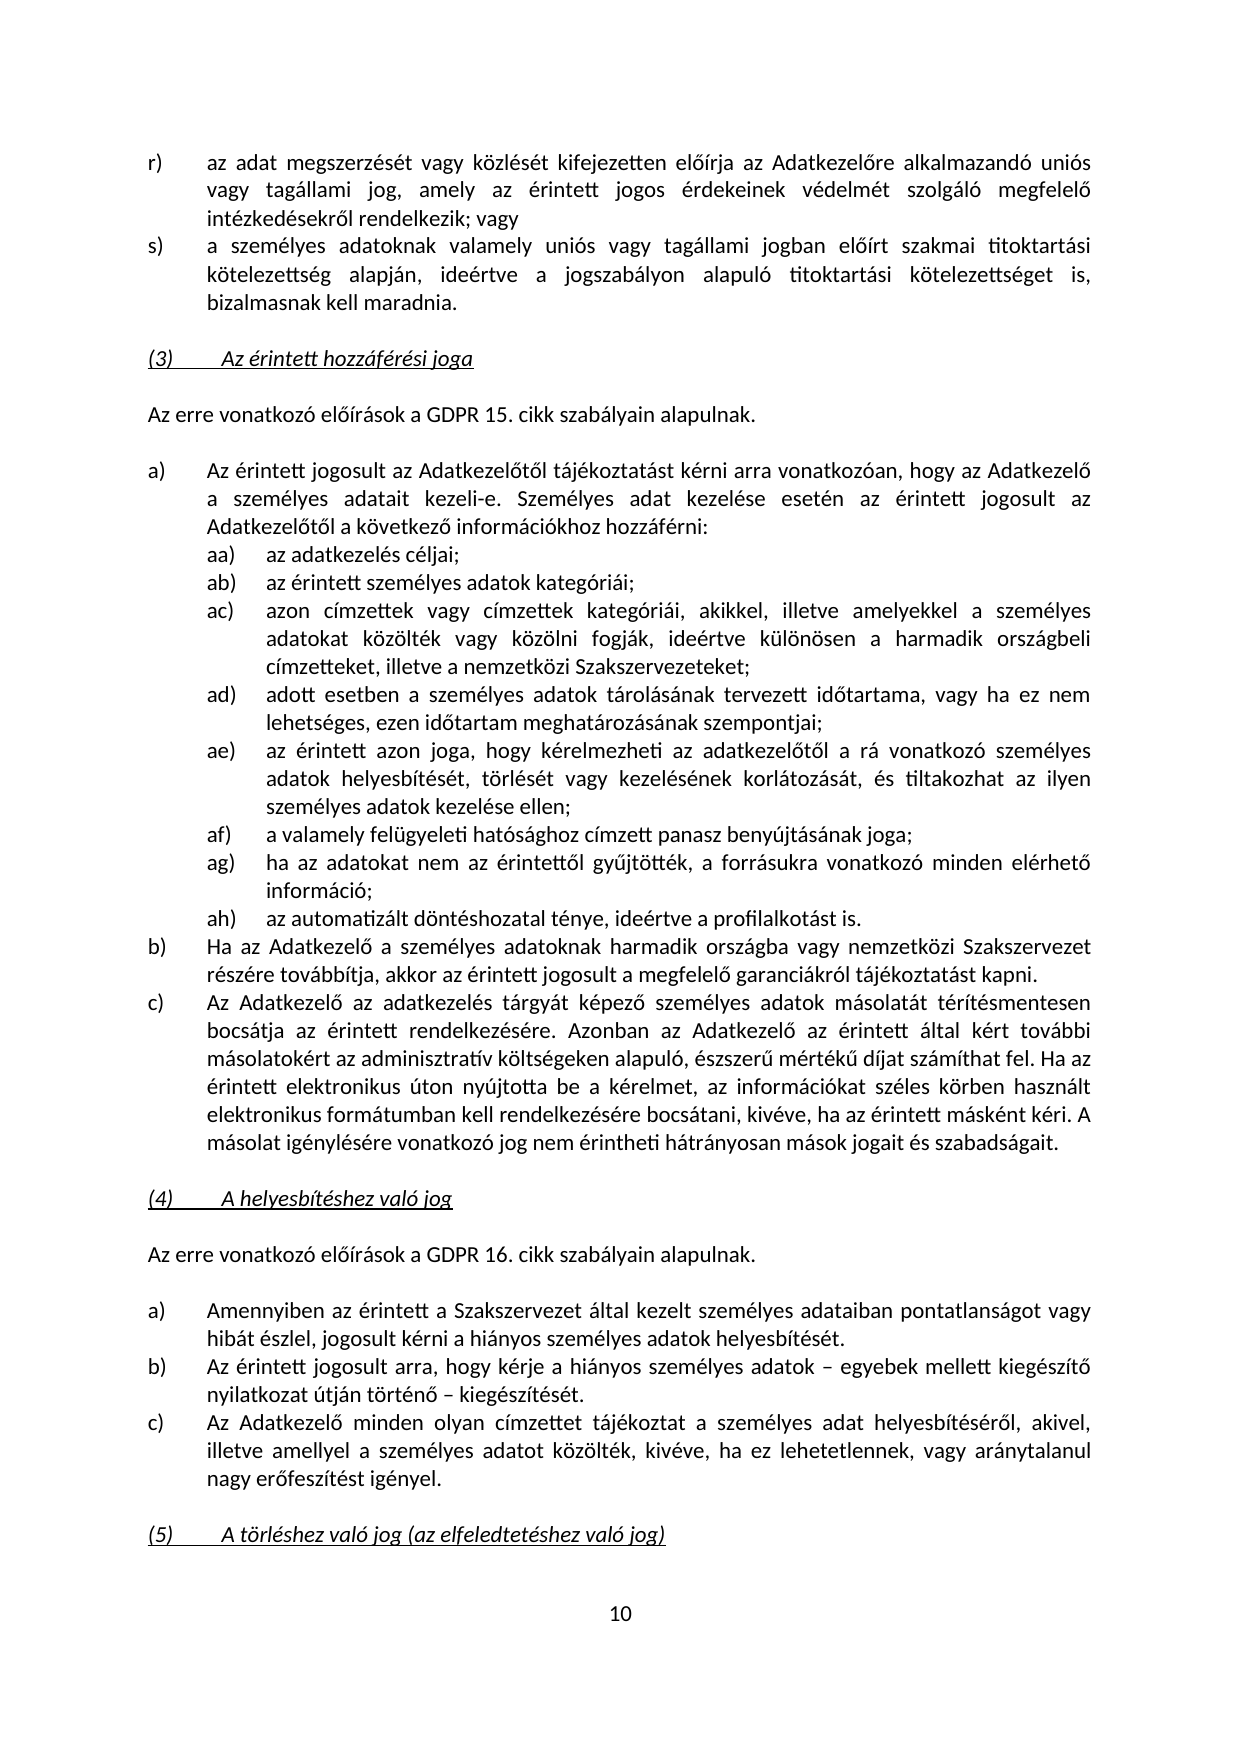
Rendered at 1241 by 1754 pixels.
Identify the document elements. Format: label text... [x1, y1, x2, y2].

list Az érintett jogosult az Adatkezelőtől tájékoztatást kérni arra vonatkozóan, hogy az Adatkezelő a személyes adatait kezeli-e. Személyes adat kezelése esetén az érintett jogosult az Adatkezelőtől a következő információkhoz hozzáférni: [148, 456, 1093, 540]
text ac) azon címzettek vagy címzettek kategóriái, akikkel, illetve amelyekkel a személyes adatokat közölték vagy közölni fogják, ideértve különösen a harmadik országbeli címzetteket, illetve a nemzetközi Szakszervezeteket; [207, 596, 1093, 680]
list Az Adatkezelő minden olyan címzettet tájékoztat a személyes adat helyesbítéséről, akivel, illetve amellyel a személyes adatot közölték, kivéve, ha ez lehetetlennek, vagy aránytalanul nagy erőfeszítést igényel. [148, 1408, 1093, 1493]
text ah) az automatizált döntéshozatal ténye, ideértve a profilalkotást is. [207, 904, 1093, 932]
text ad) adott esetben a személyes adatok tárolásának tervezett időtartama, vagy ha ez nem lehetséges, ezen időtartam meghatározásának szempontjai; [207, 680, 1093, 736]
text Az erre vonatkozó előírások a GDPR 15. cikk szabályain alapulnak. [148, 400, 1093, 428]
list Az Adatkezelő az adatkezelés tárgyát képező személyes adatok másolatát térítésmentesen bocsátja az érintett rendelkezésére. Azonban az Adatkezelő az érintett által kért további másolatokért az adminisztratív költségeken alapuló, észszerű mértékű díjat számíthat fel. Ha az érintett elektronikus úton nyújtotta be a kérelmet, az információkat széles körben használt elektronikus formátumban kell rendelkezésére bocsátani, kivéve, ha az érintett másként kéri. A másolat igénylésére vonatkozó jog nem érintheti hátrányosan mások jogait és szabadságait. [148, 988, 1093, 1156]
text r) az adat megszerzését vagy közlését kifejezetten előírja az Adatkezelőre alkalmazandó uniós vagy tagállami jog, amely az érintett jogos érdekeinek védelmét szolgáló megfelelő intézkedésekről rendelkezik; vagy [148, 148, 1093, 232]
text ag) ha az adatokat nem az érintettől gyűjtötték, a forrásukra vonatkozó minden elérhető információ; [207, 848, 1093, 904]
list Ha az Adatkezelő a személyes adatoknak harmadik országba vagy nemzetközi Szakszervezet részére továbbítja, akkor az érintett jogosult a megfelelő garanciákról tájékoztatást kapni. [148, 932, 1093, 988]
list az adatkezelés céljai; [207, 540, 1093, 568]
list Az érintett jogosult arra, hogy kérje a hiányos személyes adatok – egyebek mellett kiegészítő nyilatkozat útján történő – kiegészítését. [148, 1352, 1093, 1408]
text (3) Az érintett hozzáférési joga [148, 344, 1093, 372]
text (5) A törléshez való jog (az elfeledtetéshez való jog) [148, 1521, 1093, 1549]
text s) a személyes adatoknak valamely uniós vagy tagállami jogban előírt szakmai titoktartási kötelezettség alapján, ideértve a jogszabályon alapuló titoktartási kötelezettséget is, bizalmasnak kell maradnia. [148, 232, 1093, 316]
text ae) az érintett azon joga, hogy kérelmezheti az adatkezelőtől a rá vonatkozó személyes adatok helyesbítését, törlését vagy kezelésének korlátozását, és tiltakozhat az ilyen személyes adatok kezelése ellen; [207, 736, 1093, 820]
text (4) A helyesbítéshez való jog [148, 1184, 1093, 1212]
text af) a valamely felügyeleti hatósághoz címzett panasz benyújtásának joga; [207, 820, 1093, 848]
text ab) az érintett személyes adatok kategóriái; [207, 568, 1093, 596]
list Amennyiben az érintett a Szakszervezet által kezelt személyes adataiban pontatlanságot vagy hibát észlel, jogosult kérni a hiányos személyes adatok helyesbítését. [148, 1296, 1093, 1352]
text Az erre vonatkozó előírások a GDPR 16. cikk szabályain alapulnak. [148, 1240, 1093, 1268]
